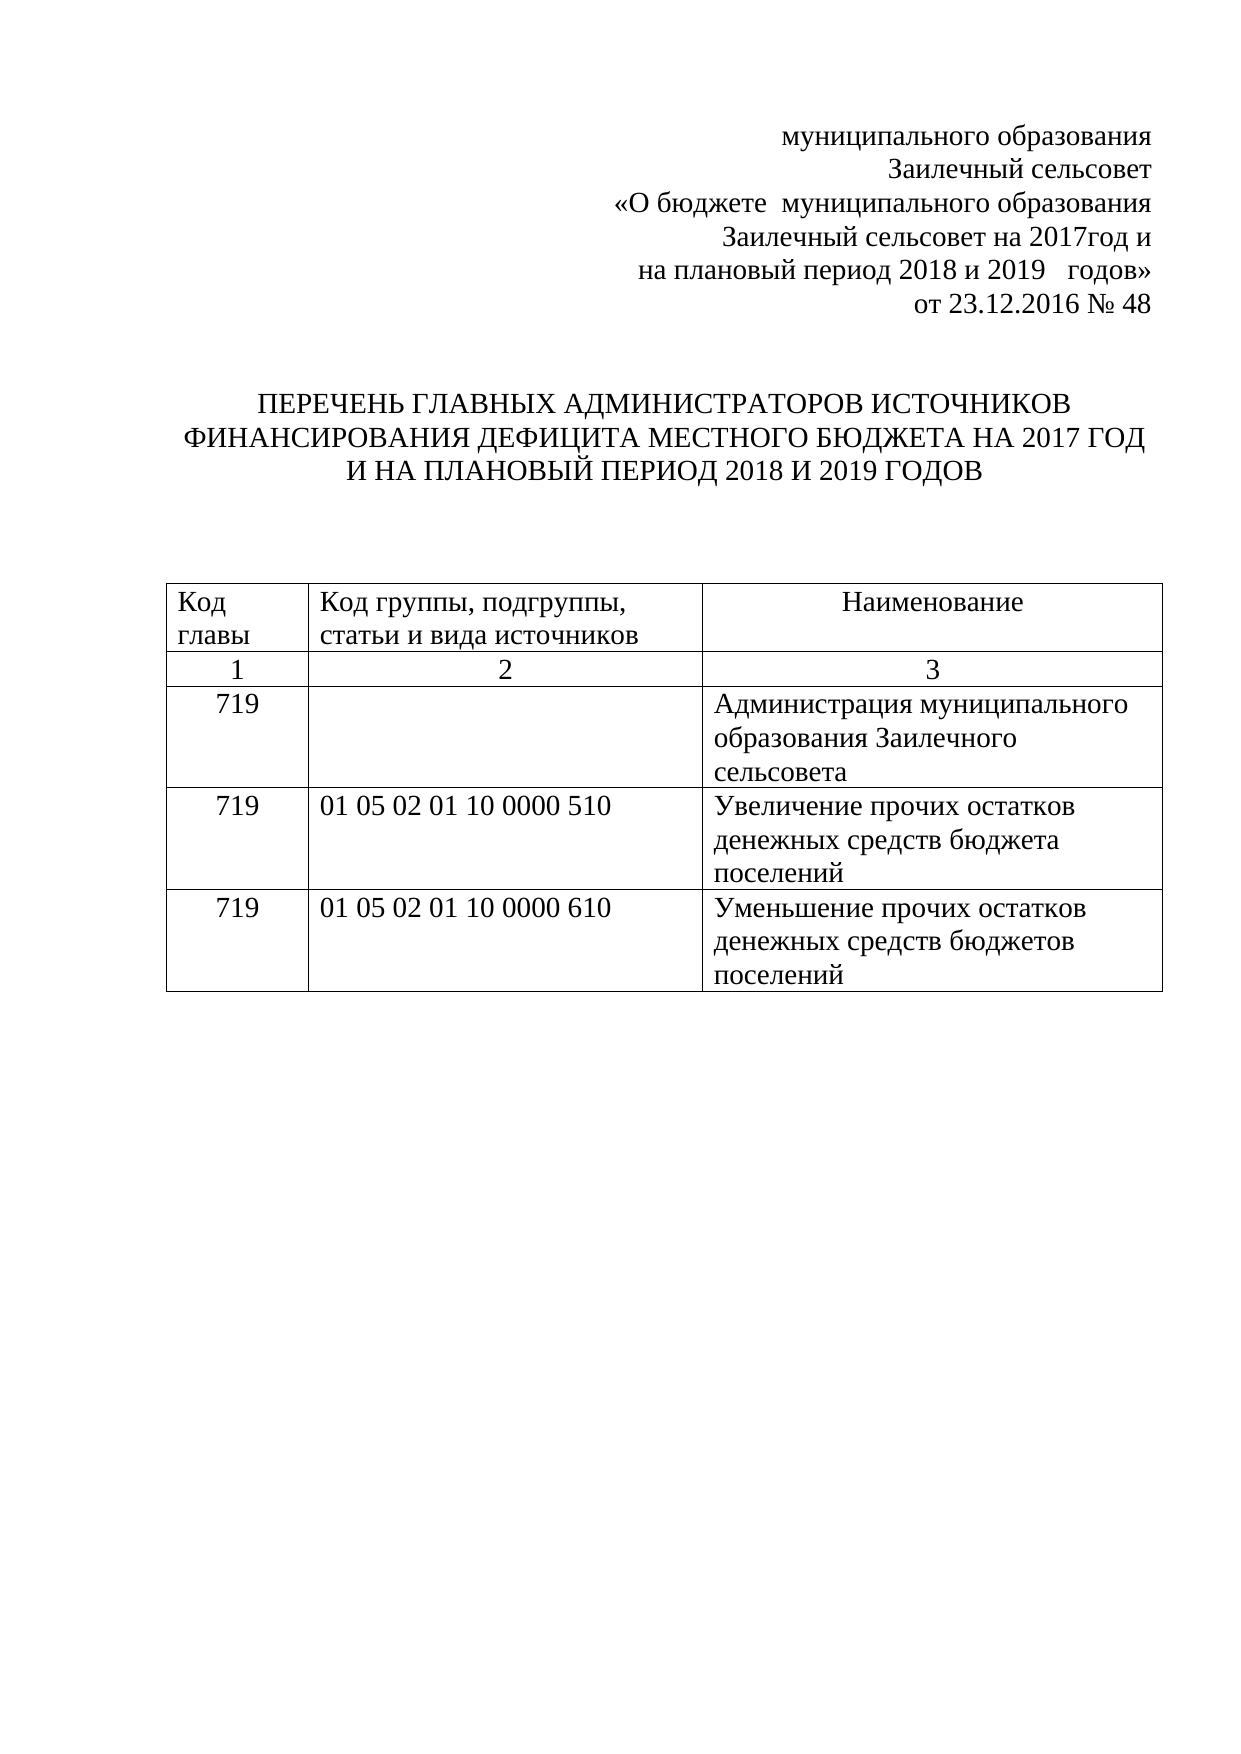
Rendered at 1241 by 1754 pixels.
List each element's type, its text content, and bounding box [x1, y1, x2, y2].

table_cell 719 [167, 788, 308, 889]
table_cell [309, 687, 702, 787]
table_cell 01 05 02 01 10 0000 610 [309, 890, 702, 991]
table_cell Администрация муниципального образования Заилечного сельсовета [703, 687, 1162, 787]
table_cell 3 [703, 652, 1162, 686]
text Заилечный сельсовет [177, 152, 1152, 185]
text «О бюджете муниципального образования [177, 185, 1152, 219]
table_cell 719 [167, 687, 308, 787]
text Заилечный сельсовет на 2017год и [177, 219, 1152, 252]
table_cell 719 [167, 890, 308, 991]
table_header Наименование [703, 584, 1162, 651]
text муниципального образования [177, 118, 1152, 152]
table_header Код главы [167, 584, 308, 651]
text от 23.12.2016 № 48 [177, 286, 1152, 319]
text ПЕРЕЧЕНЬ ГЛАВНЫХ АДМИНИСТРАТОРОВ ИСТОЧНИКОВ [177, 386, 1152, 420]
table_cell 2 [309, 652, 702, 686]
table_cell Увеличение прочих остатков денежных средств бюджета поселений [703, 788, 1162, 889]
table_cell Уменьшение прочих остатков денежных средств бюджетов поселений [703, 890, 1162, 991]
text ФИНАНСИРОВАНИЯ ДЕФИЦИТА МЕСТНОГО БЮДЖЕТА НА 2017 ГОД И НА ПЛАНОВЫЙ ПЕРИОД 2018 И 2019 ГОДОВ [177, 420, 1152, 487]
table_header Код группы, подгруппы, статьи и вида источников [309, 584, 702, 651]
table_cell 1 [167, 652, 308, 686]
text на плановый период 2018 и 2019 годов» [177, 252, 1152, 286]
table_cell 01 05 02 01 10 0000 510 [309, 788, 702, 889]
